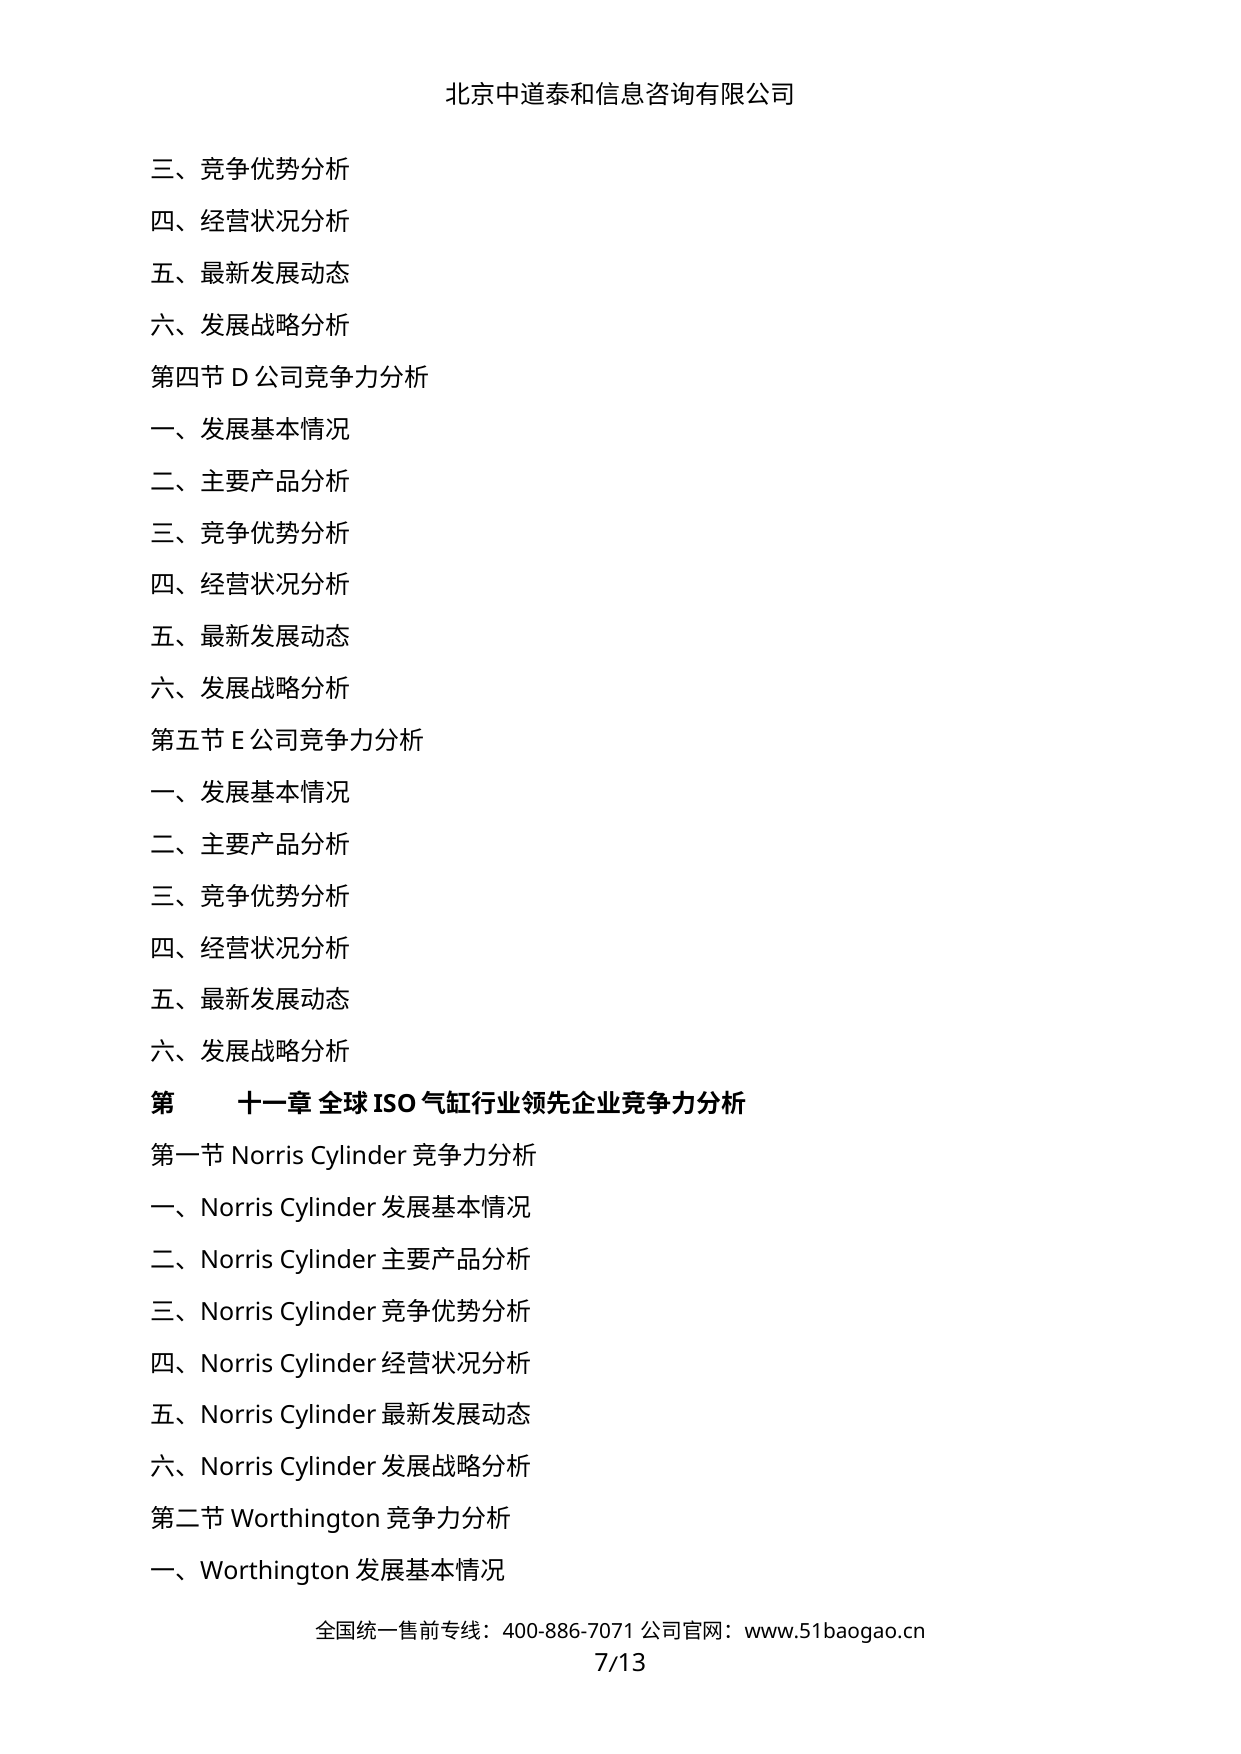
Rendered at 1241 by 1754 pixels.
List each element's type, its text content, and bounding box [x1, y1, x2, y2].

text 第二节 Worthington竞争力分析 [150, 1499, 1090, 1535]
text 一、Norris Cylinder发展基本情况 [150, 1187, 1090, 1224]
text 二、主要产品分析 [150, 461, 1090, 497]
text 五、Norris Cylinder最新发展动态 [150, 1395, 1090, 1431]
text 四、经营状况分析 [150, 565, 1090, 601]
text 三、竞争优势分析 [150, 150, 1090, 186]
text 第一节 Norris Cylinder竞争力分析 [150, 1136, 1090, 1172]
text 五、最新发展动态 [150, 254, 1090, 290]
text 二、Norris Cylinder主要产品分析 [150, 1239, 1090, 1276]
text 六、Norris Cylinder发展战略分析 [150, 1447, 1090, 1483]
text 一、Worthington发展基本情况 [150, 1551, 1090, 1587]
text 第四节 D公司竞争力分析 [150, 357, 1090, 394]
text 六、发展战略分析 [150, 1032, 1090, 1068]
text 四、经营状况分析 [150, 928, 1090, 964]
text 四、Norris Cylinder经营状况分析 [150, 1343, 1090, 1379]
text 五、最新发展动态 [150, 980, 1090, 1016]
text 一、发展基本情况 [150, 772, 1090, 809]
text 三、竞争优势分析 [150, 513, 1090, 549]
text 一、发展基本情况 [150, 409, 1090, 446]
text 三、竞争优势分析 [150, 876, 1090, 912]
text 三、Norris Cylinder竞争优势分析 [150, 1291, 1090, 1327]
text 二、主要产品分析 [150, 824, 1090, 861]
text 第五节 E公司竞争力分析 [150, 721, 1090, 757]
text 五、最新发展动态 [150, 617, 1090, 653]
text 第 十一章 全球ISO气缸行业领先企业竞争力分析 [150, 1084, 1090, 1120]
text 六、发展战略分析 [150, 306, 1090, 342]
text 四、经营状况分析 [150, 202, 1090, 238]
text 六、发展战略分析 [150, 669, 1090, 705]
